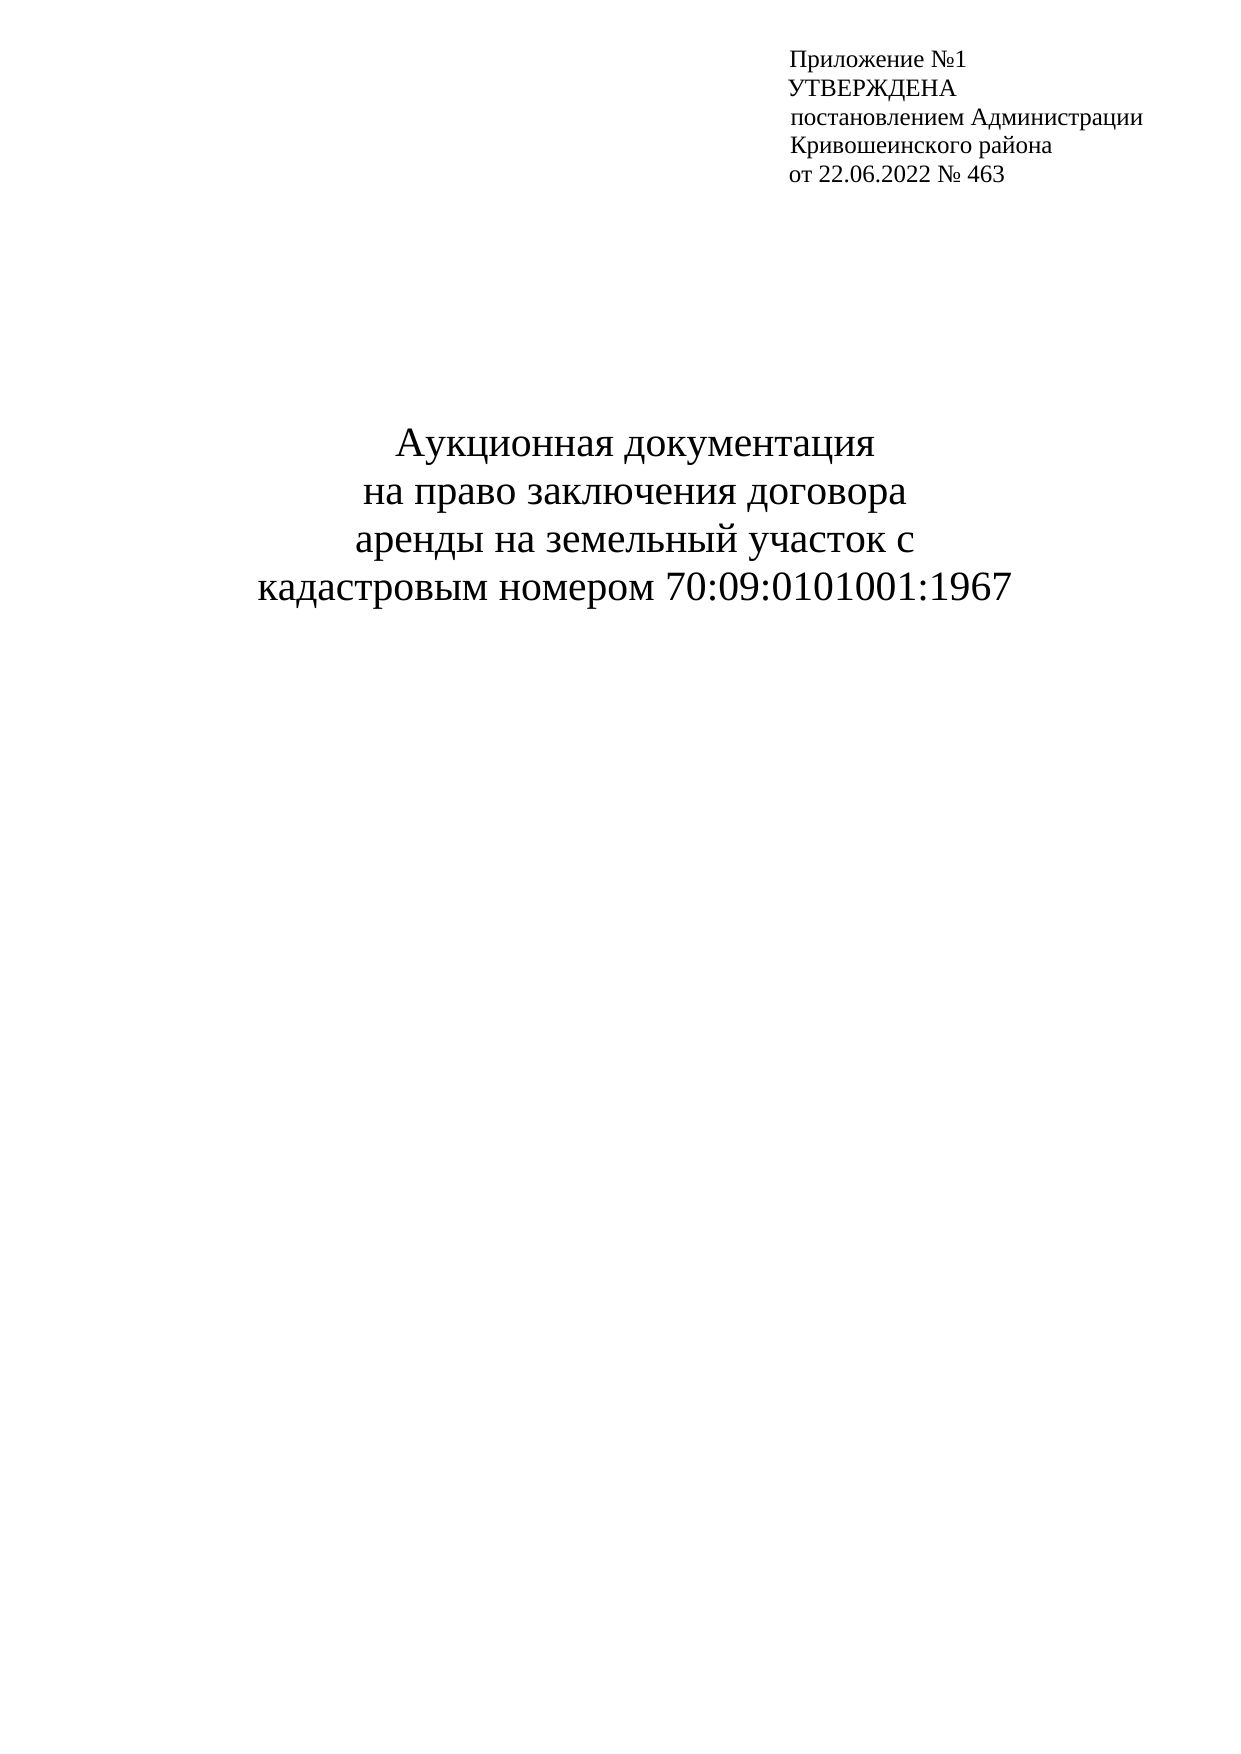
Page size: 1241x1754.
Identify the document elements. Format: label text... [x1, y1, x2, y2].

text от 22.06.2022 № 463 [118, 159, 1152, 188]
text постановлением Администрации [118, 102, 1152, 131]
text аренды на земельный участок с [118, 513, 1152, 561]
text Кривошеинского района [118, 131, 1152, 159]
text Аукционная документация [118, 417, 1152, 465]
text кадастровым номером 70:09:0101001:1967 [118, 561, 1152, 609]
text УТВЕРЖДЕНА [192, 73, 1152, 102]
text на право заключения договора [118, 465, 1152, 513]
text Приложение №1 [118, 44, 1152, 73]
